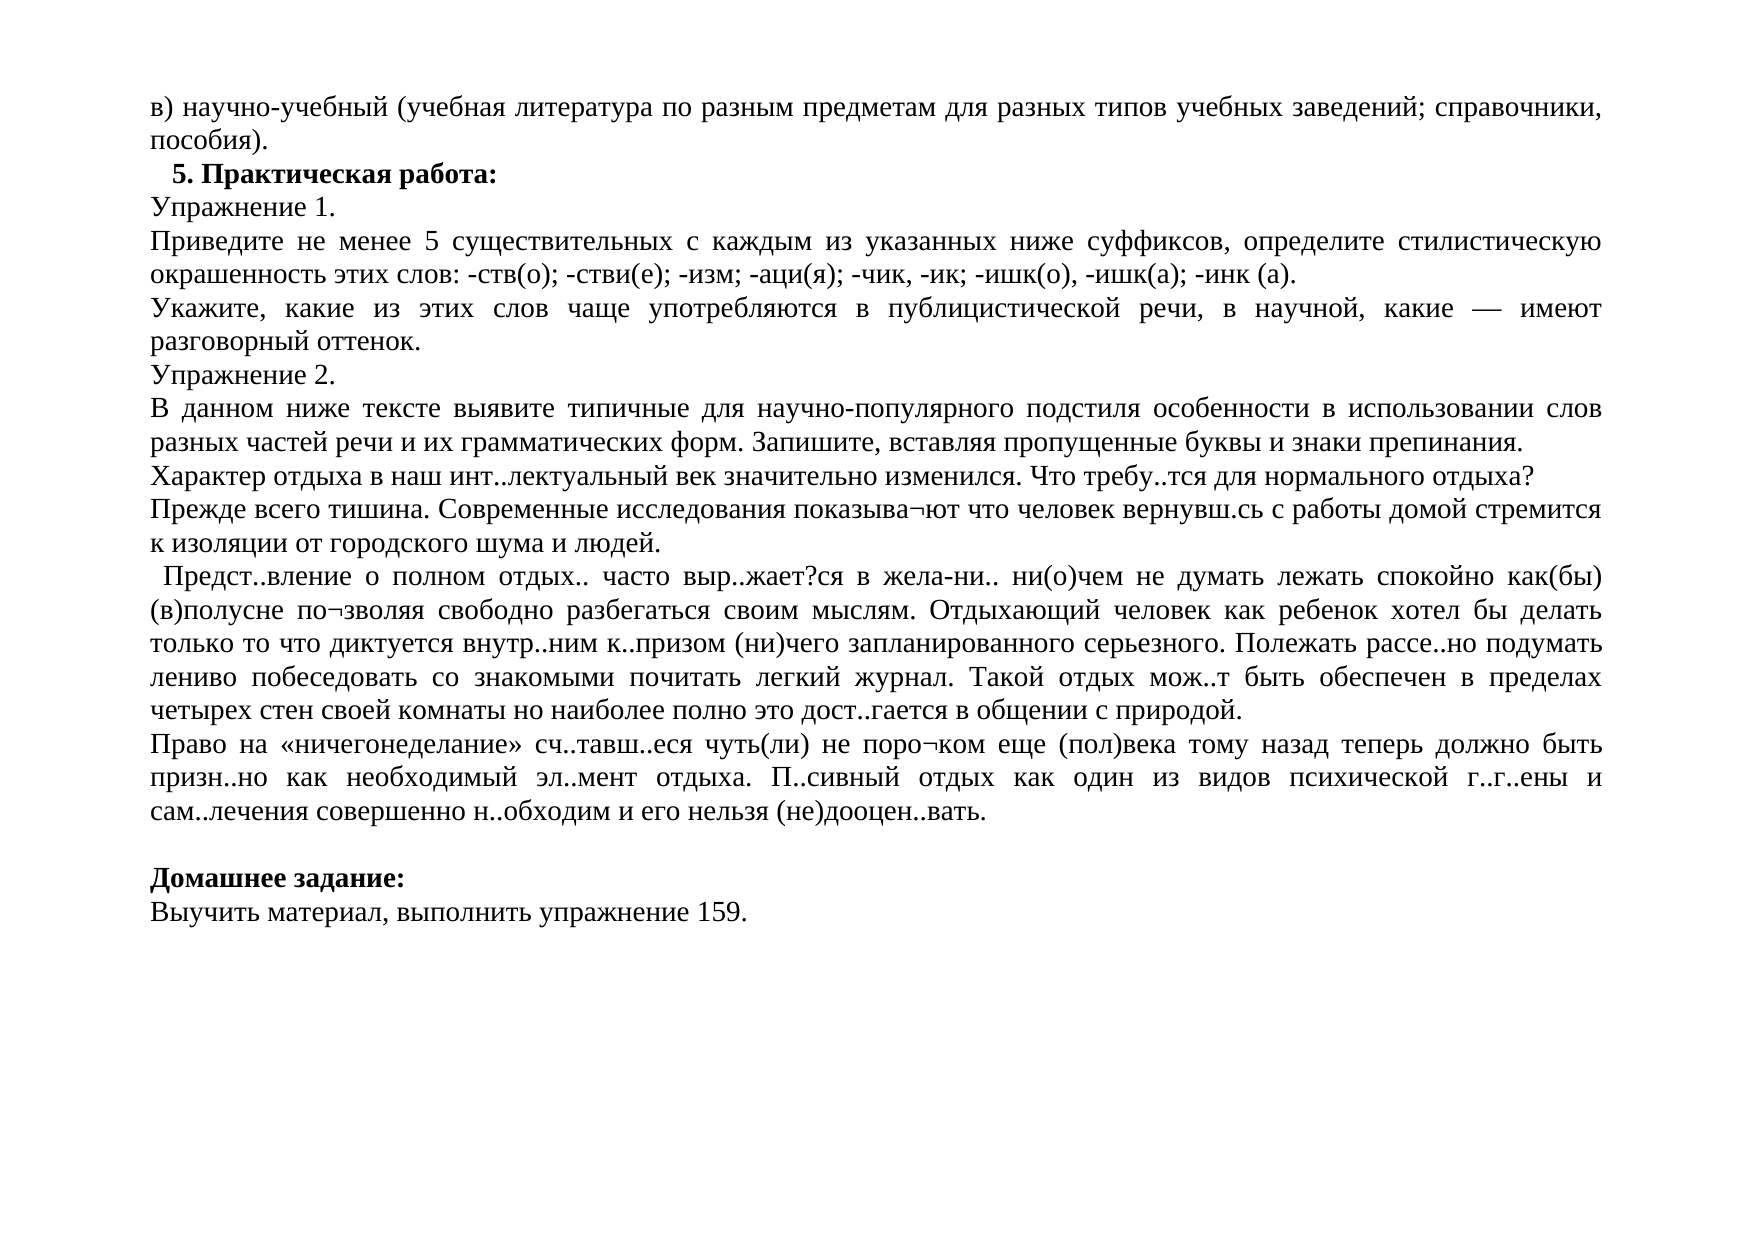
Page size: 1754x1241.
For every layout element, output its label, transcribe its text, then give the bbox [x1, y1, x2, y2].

text в) научно-учебный (учебная литература по разным предметам для разных типов учебных заведений; справочники, пособия). [150, 89, 1604, 156]
text Домашнее задание: [150, 860, 1604, 894]
text В данном ниже тексте выявите типичные для научно-популярного подстиля особенности в использовании слов разных частей речи и их грамматических форм. Запишите, вставляя пропущенные буквы и знаки препинания. [150, 391, 1604, 458]
text Прежде всего тишина. Современные исследования показыва¬ют что человек вернувш.сь с работы домой стремится к изоляции от городского шума и людей. [150, 491, 1604, 558]
text 5. Практическая работа: [150, 156, 1604, 189]
text Выучить материал, выполнить упражнение 159. [150, 894, 1604, 927]
text Укажите, какие из этих слов чаще употребляются в публицистической речи, в научной, какие — имеют разговорный оттенок. [150, 290, 1604, 357]
text Право на «ничегонеделание» сч..тавш..еся чуть(ли) не поро¬ком еще (пол)века тому назад теперь должно быть призн..но как необходимый эл..мент отдыха. П..сивный отдых как один из видов психической г..г..ены и сам..лечения совершенно н..обходим и его нельзя (не)дооцен..вать. [150, 726, 1604, 827]
text Упражнение 2. [150, 357, 1604, 391]
text Предст..вление о полном отдых.. часто выр..жает?ся в жела-ни.. ни(о)чем не думать лежать спокойно как(бы) (в)полусне по¬зволяя свободно разбегаться своим мыслям. Отдыхающий человек как ребенок хотел бы делать только то что диктуется внутр..ним к..призом (ни)чего запланированного серьезного. Полежать рассе..но подумать лениво побеседовать со знакомыми почитать легкий журнал. Такой отдых мож..т быть обеспечен в пределах четырех стен своей комнаты но наиболее полно это дост..гается в общении с природой. [150, 558, 1604, 726]
text Приведите не менее 5 существительных с каждым из указанных ниже суффиксов, определите стилистическую окрашенность этих слов: -ств(о); -стви(е); -изм; -аци(я); -чик, -ик; -ишк(о), -ишк(а); -инк (а). [150, 223, 1604, 290]
text Характер отдыха в наш инт..лектуальный век значительно изменился. Что требу..тся для нормального отдыха? [150, 458, 1604, 491]
text Упражнение 1. [150, 189, 1604, 223]
